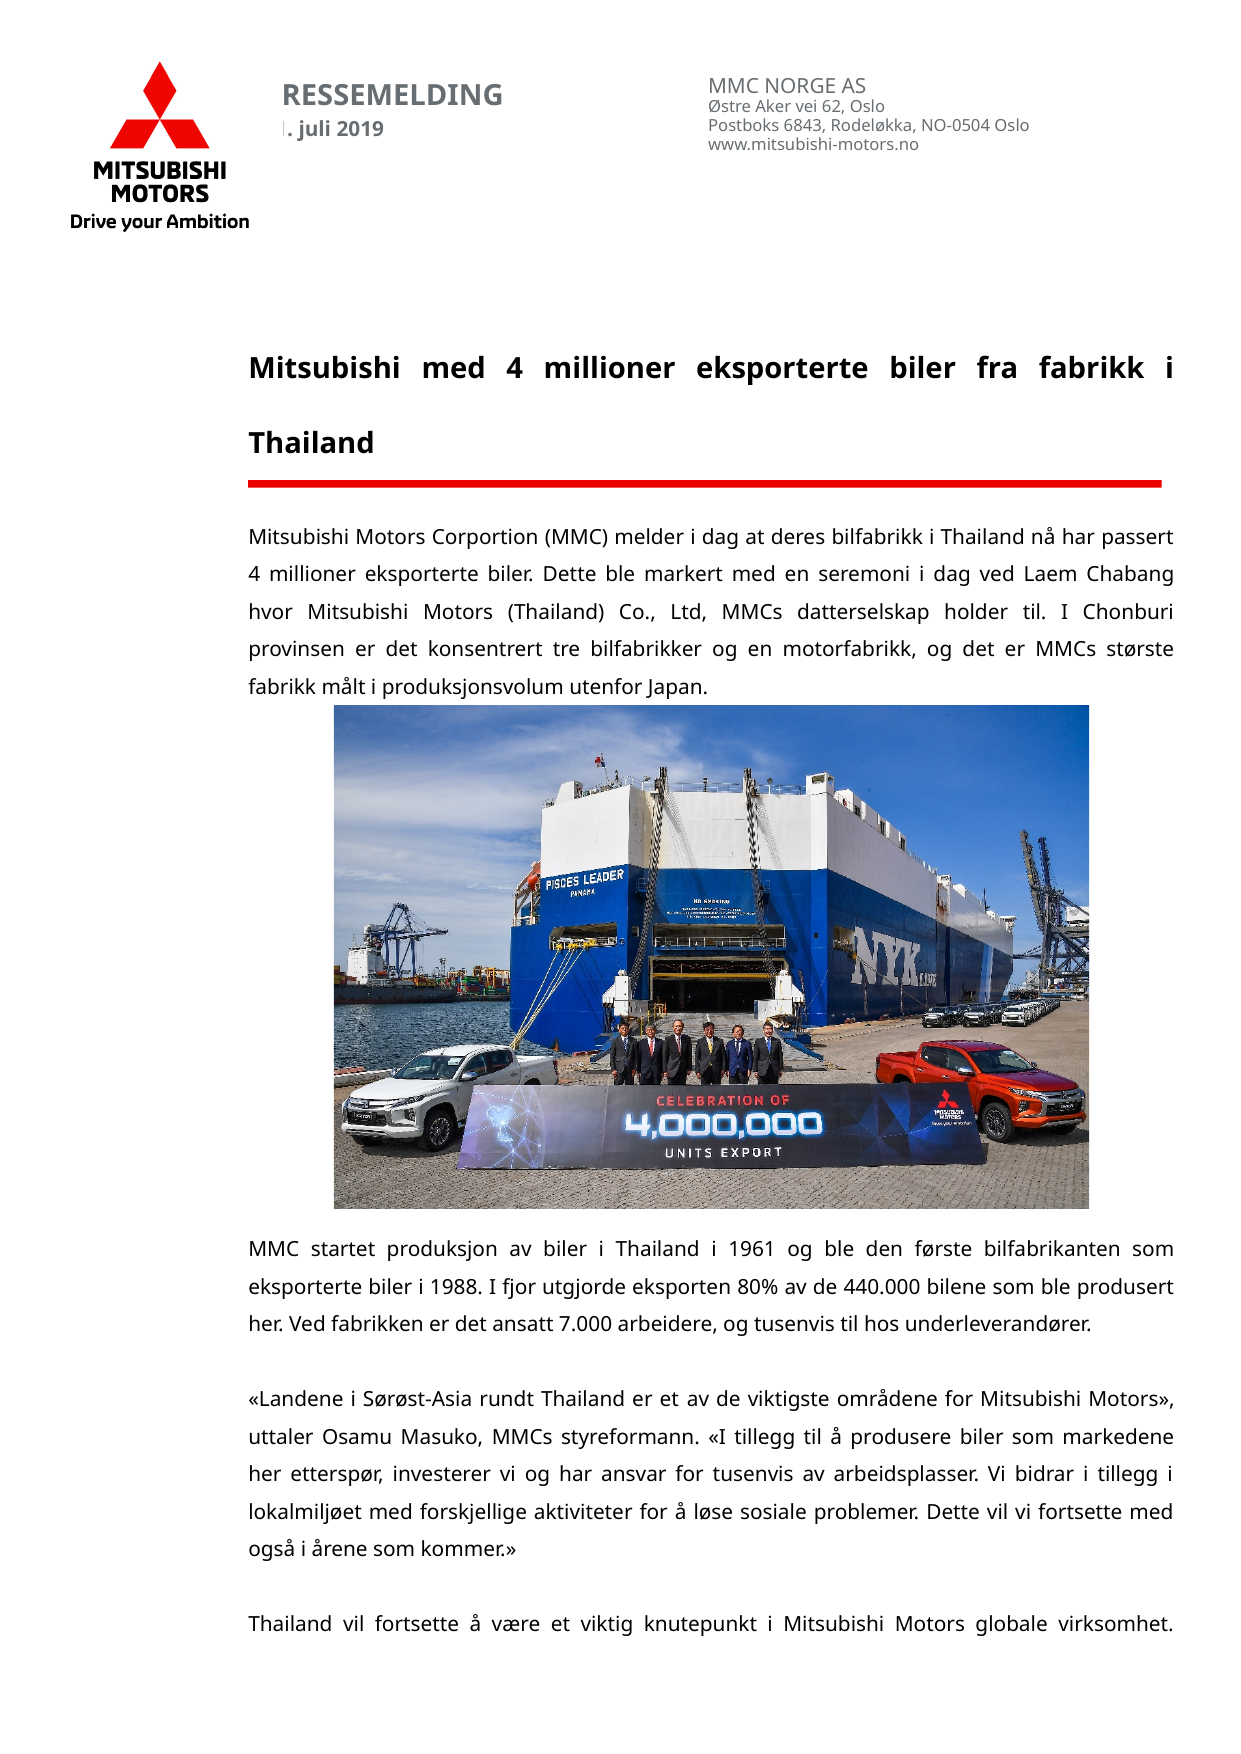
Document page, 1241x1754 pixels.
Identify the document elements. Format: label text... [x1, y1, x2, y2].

text Mitsubishi med 4 millioner eksporterte biler fra fabrikk i Thailand [248, 330, 1175, 480]
text Mitsubishi Motors Corportion (MMC) melder i dag at deres bilfabrikk i Thailand nå har passert 4 millioner eksporterte biler. Dette ble markert med en seremoni i dag ved Laem Chabang hvor Mitsubishi Motors (Thailand) Co., Ltd, MMCs datterselskap holder til. I Chonburi provinsen er det konsentrert tre bilfabrikker og en motorfabrikk, og det er MMCs største fabrikk målt i produksjonsvolum utenfor Japan. [248, 517, 1175, 705]
picture [333, 705, 1090, 1209]
picture [0, 0, 284, 232]
text MMC startet produksjon av biler i Thailand i 1961 og ble den første bilfabrikanten som eksporterte biler i 1988. I fjor utgjorde eksporten 80% av de 440.000 bilene som ble produsert her. Ved fabrikken er det ansatt 7.000 arbeidere, og tusenvis til hos underleverandører. [248, 1230, 1175, 1342]
text «Landene i Sørøst-Asia rundt Thailand er et av de viktigste områdene for Mitsubishi Motors», uttaler Osamu Masuko, MMCs styreformann. «I tillegg til å produsere biler som markedene her etterspør, investerer vi og har ansvar for tusenvis av arbeidsplasser. Vi bidrar i tillegg i lokalmiljøet med forskjellige aktiviteter for å løse sosiale problemer. Dette vil vi fortsette med også i årene som kommer.» [248, 1380, 1175, 1567]
